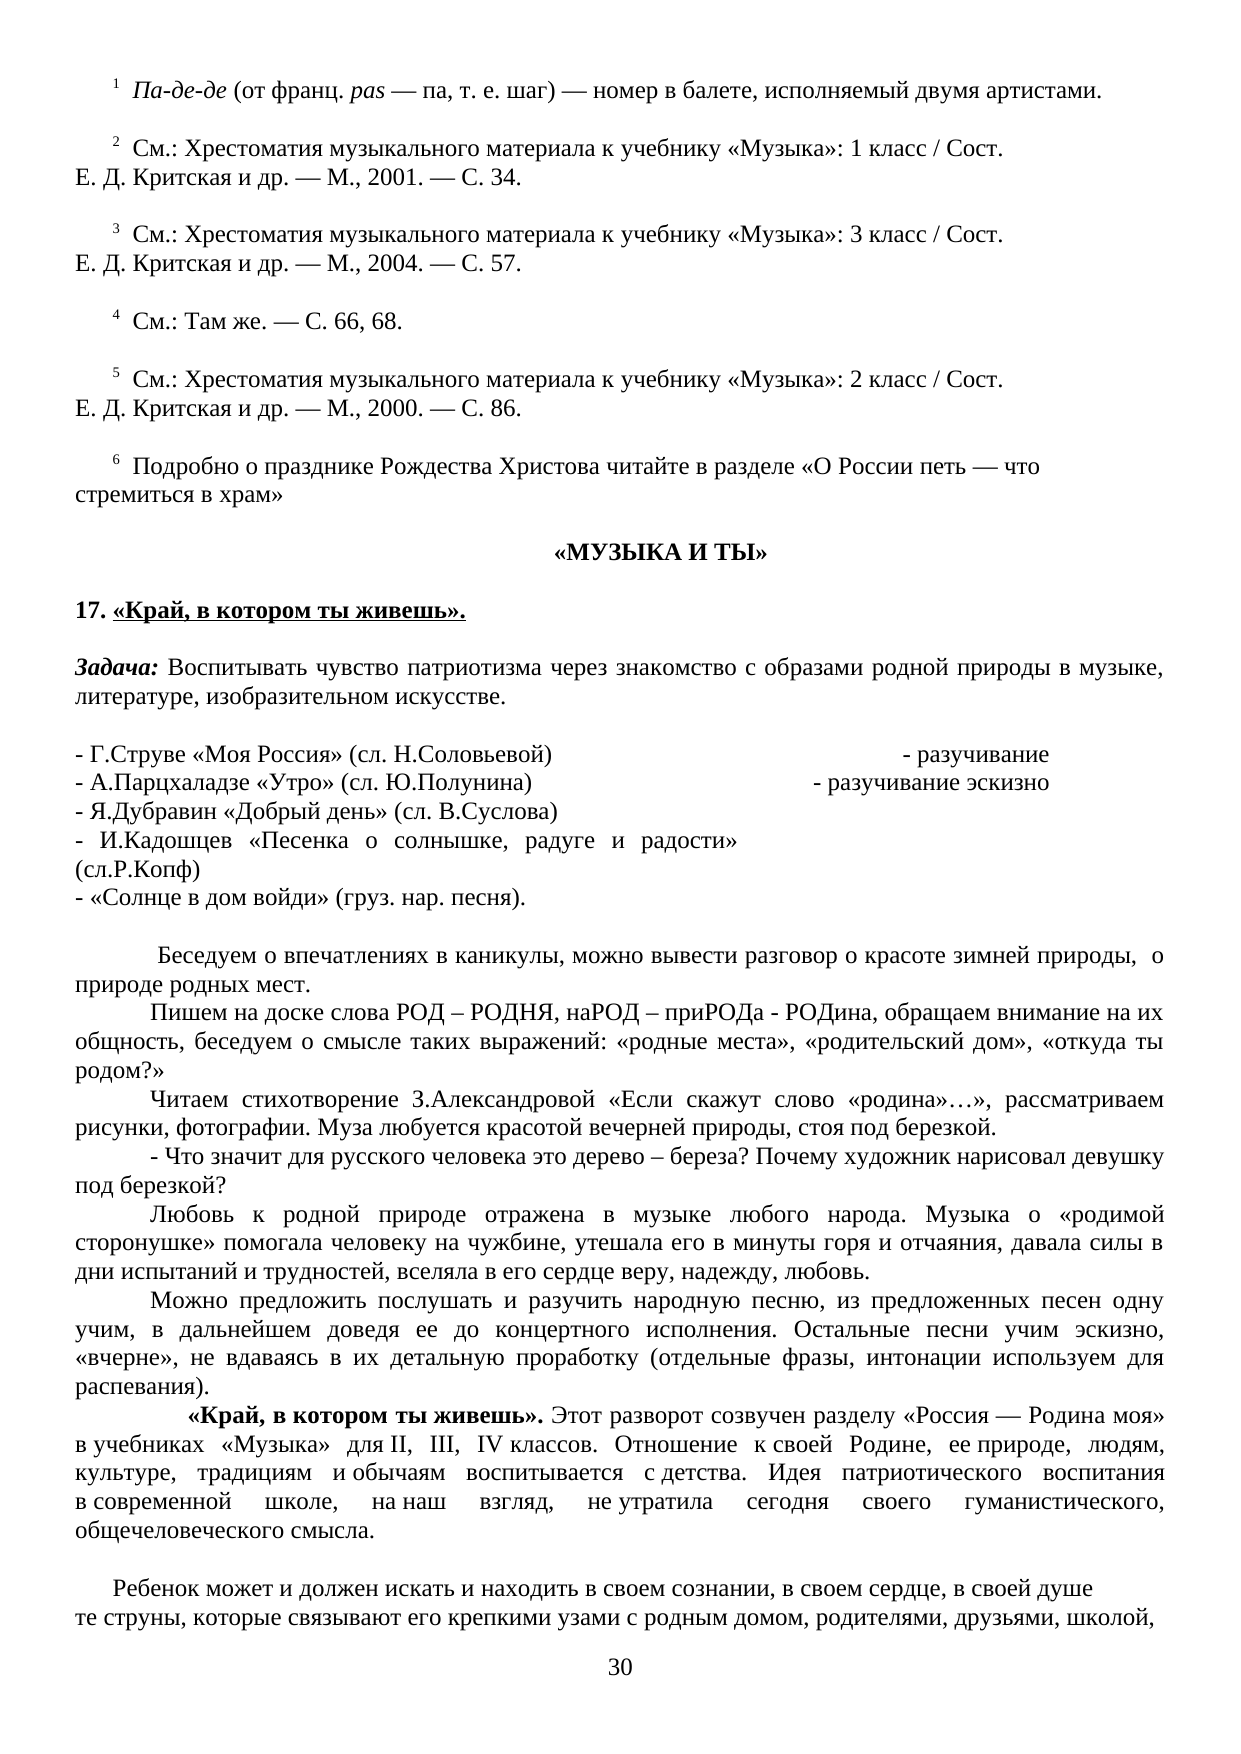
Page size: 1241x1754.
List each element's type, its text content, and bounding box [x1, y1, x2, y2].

text Беседуем о впечатлениях в каникулы, можно вывести разговор о красоте зимней природы, о природе родных мест. [75, 940, 1165, 997]
text Задача: Воспитывать чувство патриотизма через знакомство с образами родной природы в музыке, литературе, изобразительном искусстве. [75, 652, 1165, 710]
text 2 См.: Хрестоматия музыкального материала к учебнику «Музыка»: 1 класс / Сост. Е. Д. Критская и др. — М., 2001. — С. 34. [75, 133, 1165, 190]
text «МУЗЫКА И ТЫ» [75, 537, 1165, 566]
text 6 Подробно о празднике Рождества Христова читайте в разделе «О России петь — что стремиться в храм» [75, 451, 1165, 508]
text Читаем стихотворение З.Александровой «Если скажут слово «родина»…», рассматриваем рисунки, фотографии. Муза любуется красотой вечерней природы, стоя под березкой. [75, 1084, 1165, 1141]
text «Край, в котором ты живешь». Этот разворот созвучен разделу «Россия — Родина моя» в учебниках «Музыка» для II, III, IV классов. Отношение к своей Родине, ее природе, людям, культуре, традициям и обычаям воспитывается с детства. Идея патриотического воспитания в современной школе, на наш взгляд, не утратила сегодня своего гуманистического, общечеловеческого смысла. [75, 1400, 1165, 1544]
text 5 См.: Хрестоматия музыкального материала к учебнику «Музыка»: 2 класс / Сост. Е. Д. Критская и др. — М., 2000. — С. 86. [75, 364, 1165, 422]
text 1 Па-де-де (от франц. pas — па, т. е. шаг) — номер в балете, исполняемый двумя артистами. [75, 75, 1165, 104]
text Пишем на доске слова РОД – РОДНЯ, наРОД – приРОДа - РОДина, обращаем внимание на их общность, беседуем о смысле таких выражений: «родные места», «родительский дом», «откуда ты родом?» [75, 997, 1165, 1084]
text 4 См.: Там же. — С. 66, 68. [75, 306, 1165, 335]
text Можно предложить послушать и разучить народную песню, из предложенных песен одну учим, в дальнейшем доведя ее до концертного исполнения. Остальные песни учим эскизно, «вчерне», не вдаваясь в их детальную проработку (отдельные фразы, интонации используем для распевания). [75, 1285, 1165, 1400]
text 17. «Край, в котором ты живешь». [75, 595, 1165, 624]
text Любовь к родной природе отражена в музыке любого народа. Музыка о «родимой сторонушке» помогала человеку на чужбине, утешала его в минуты горя и отчаяния, давала силы в дни испытаний и трудностей, вселяла в его сердце веру, надежду, любовь. [75, 1199, 1165, 1285]
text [75, 1573, 1165, 1630]
text - Что значит для русского человека это дерево – береза? Почему художник нарисовал девушку под березкой? [75, 1141, 1165, 1199]
table_cell - разучивание эскизно [750, 768, 1061, 911]
table_header - Г.Струве «Моя Россия» (сл. Н.Соловьевой) [64, 739, 750, 767]
table_cell - А.Парцхаладзе «Утро» (сл. Ю.Полунина) - Я.Дубравин «Добрый день» (сл. В.Суслова) - И.Кадошцев «Песенка о солнышке, радуге и радости» (сл.Р.Копф) - «Солнце в дом войди» (груз. нар. песня). [64, 768, 750, 911]
table_header - разучивание [750, 739, 1061, 767]
text 3 См.: Хрестоматия музыкального материала к учебнику «Музыка»: 3 класс / Сост. Е. Д. Критская и др. — М., 2004. — С. 57. [75, 219, 1165, 277]
